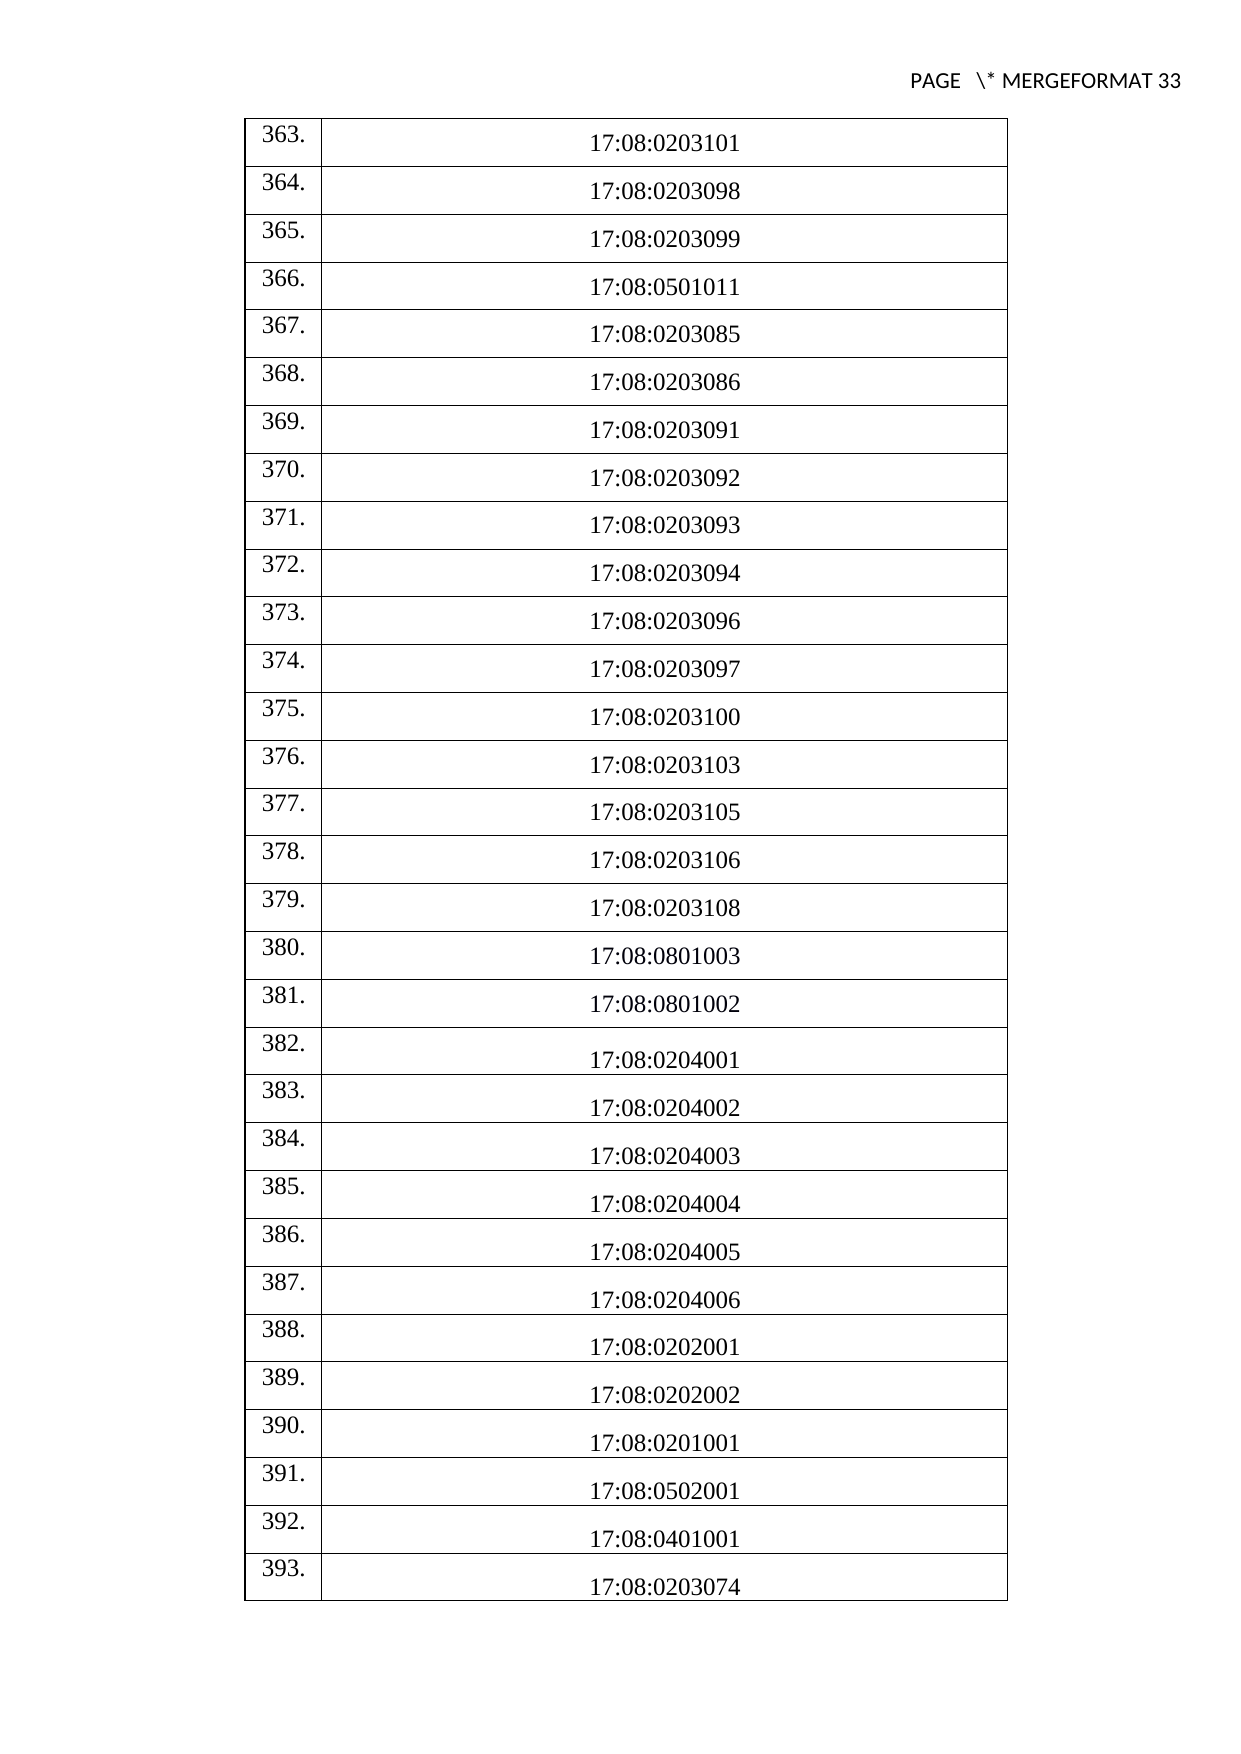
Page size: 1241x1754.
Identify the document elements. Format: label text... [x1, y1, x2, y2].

table_cell 17:08:0501011 [322, 263, 1007, 309]
table_cell 17:08:0203101 [322, 119, 1007, 166]
table_cell 372. [246, 550, 321, 596]
table_cell 383. [246, 1075, 321, 1122]
table_cell 389. [246, 1362, 321, 1409]
table_cell 17:08:0201001 [322, 1410, 1007, 1457]
table_cell 386. [246, 1219, 321, 1266]
table_cell 17:08:0203086 [322, 358, 1007, 405]
table_cell 17:08:0204003 [322, 1123, 1007, 1170]
table_cell 366. [246, 263, 321, 309]
table_cell 373. [246, 597, 321, 644]
table_cell 387. [246, 1267, 321, 1313]
table_cell 17:08:0203085 [322, 310, 1007, 357]
table_cell 17:08:0203100 [322, 693, 1007, 740]
table_cell 384. [246, 1123, 321, 1170]
table_cell 17:08:0202002 [322, 1362, 1007, 1409]
table_cell 17:08:0203098 [322, 167, 1007, 214]
table_cell 381. [246, 980, 321, 1027]
table_cell 382. [246, 1028, 321, 1074]
table_cell 17:08:0203074 [322, 1554, 1007, 1600]
table_cell 392. [246, 1506, 321, 1552]
table_cell 17:08:0203103 [322, 741, 1007, 787]
table_cell 17:08:0204001 [322, 1028, 1007, 1074]
table_cell 370. [246, 454, 321, 501]
table_cell 388. [246, 1315, 321, 1361]
table_cell 378. [246, 836, 321, 883]
table_cell 17:08:0502001 [322, 1458, 1007, 1505]
table_cell 17:08:0401001 [322, 1506, 1007, 1552]
table_cell 17:08:0203091 [322, 406, 1007, 453]
table_cell 371. [246, 502, 321, 548]
table_cell 376. [246, 741, 321, 787]
table_cell 391. [246, 1458, 321, 1505]
table_cell 17:08:0204005 [322, 1219, 1007, 1266]
table_cell 364. [246, 167, 321, 214]
table_cell 393. [246, 1554, 321, 1600]
table_cell 363. [246, 119, 321, 166]
table_cell 379. [246, 884, 321, 931]
table_cell 17:08:0203093 [322, 502, 1007, 548]
table_cell 375. [246, 693, 321, 740]
table_cell 374. [246, 645, 321, 692]
table_cell 17:08:0202001 [322, 1315, 1007, 1361]
table_cell 377. [246, 789, 321, 835]
table_cell 385. [246, 1171, 321, 1218]
table_cell 17:08:0203094 [322, 550, 1007, 596]
table_cell 365. [246, 215, 321, 262]
table_cell 17:08:0203106 [322, 836, 1007, 883]
table_cell 17:08:0203108 [322, 884, 1007, 931]
table_cell 368. [246, 358, 321, 405]
table_cell 17:08:0203096 [322, 597, 1007, 644]
table_cell 390. [246, 1410, 321, 1457]
table_cell 380. [246, 932, 321, 979]
table_cell 17:08:0204006 [322, 1267, 1007, 1313]
table_cell 17:08:0204002 [322, 1075, 1007, 1122]
table_cell 17:08:0801002 [322, 980, 1007, 1027]
table_cell 17:08:0203097 [322, 645, 1007, 692]
table_cell 17:08:0203092 [322, 454, 1007, 501]
table_cell 369. [246, 406, 321, 453]
table_cell 17:08:0203105 [322, 789, 1007, 835]
table_cell 17:08:0204004 [322, 1171, 1007, 1218]
table_cell 367. [246, 310, 321, 357]
table_cell 17:08:0203099 [322, 215, 1007, 262]
table_cell 17:08:0801003 [322, 932, 1007, 979]
